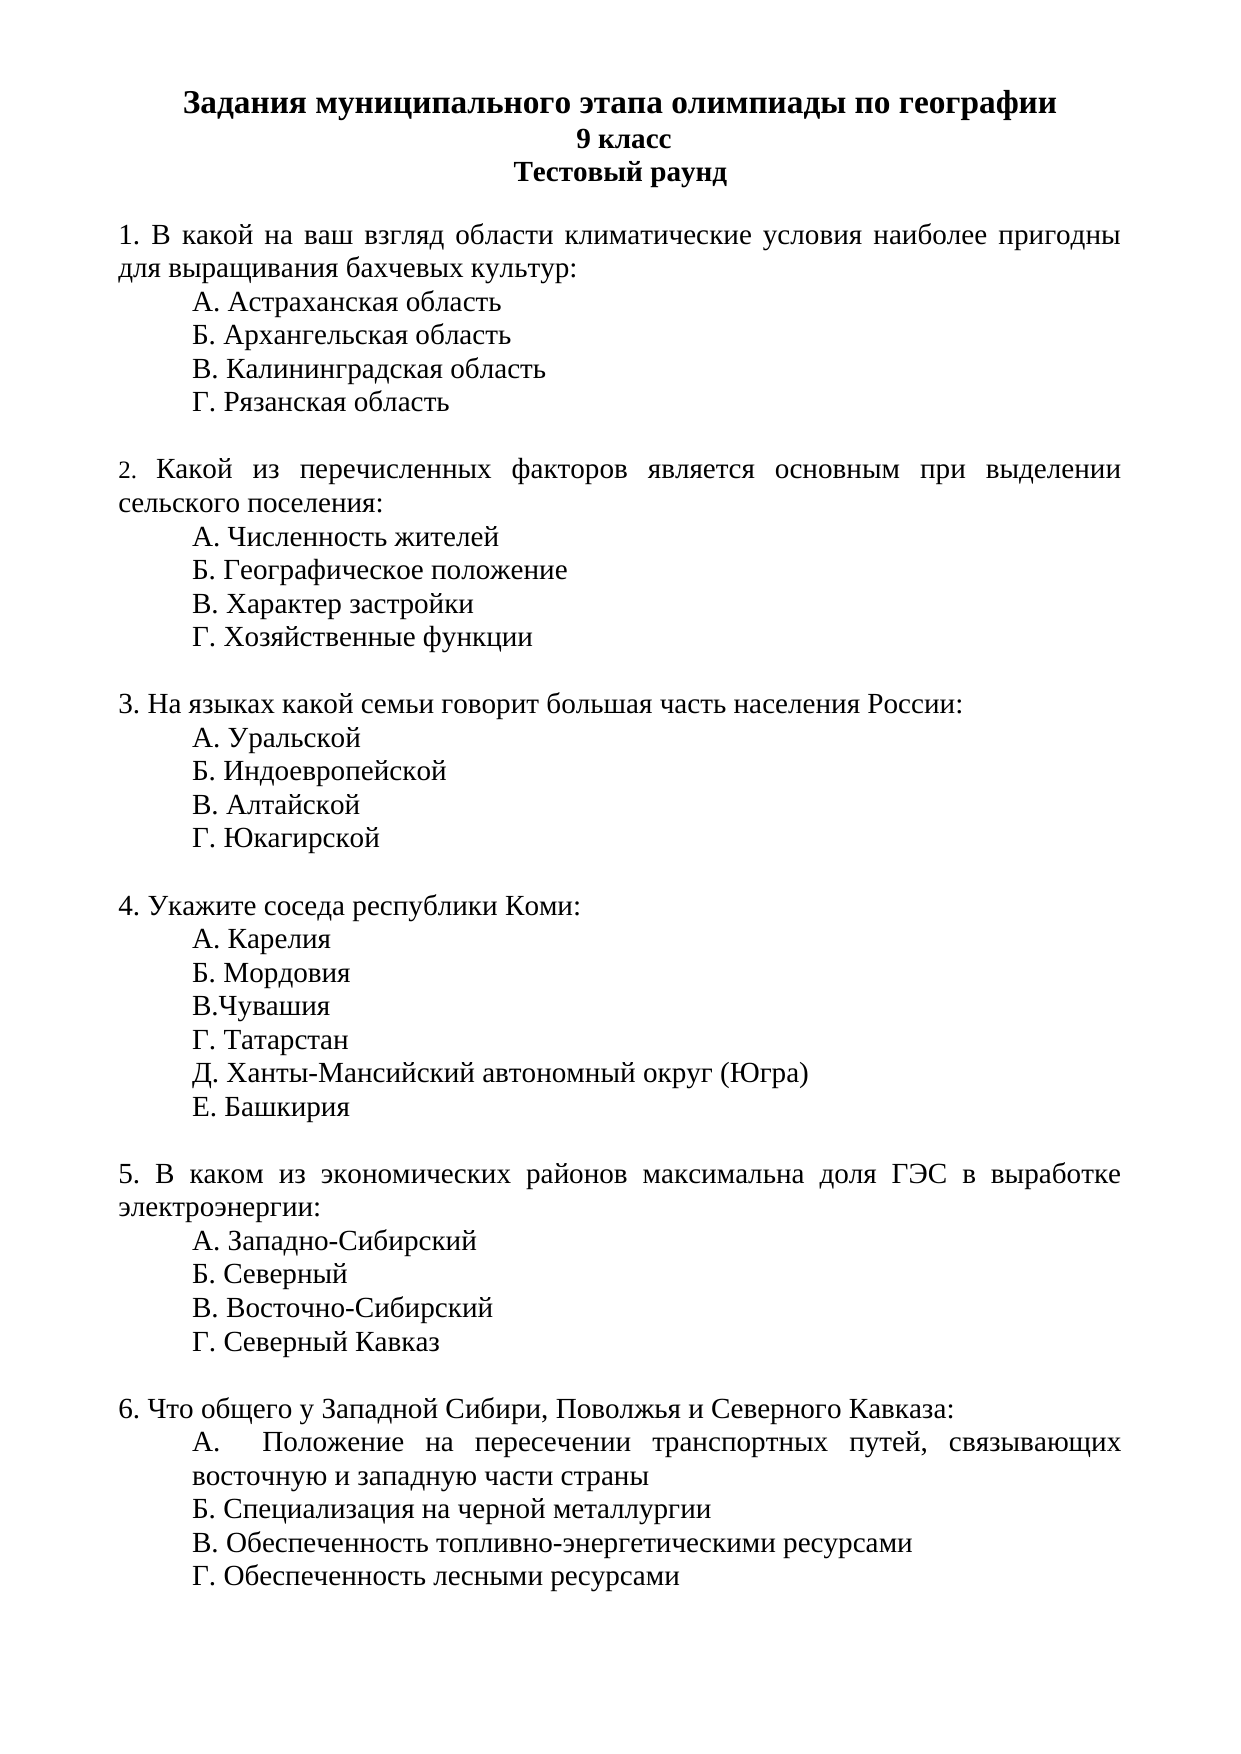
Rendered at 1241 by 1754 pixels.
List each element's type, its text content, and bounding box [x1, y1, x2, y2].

text В. Характер застройки [192, 586, 1122, 619]
text Г. Татарстан [192, 1022, 1122, 1055]
text Г. Хозяйственные функции [192, 619, 1122, 653]
text Г. Обеспеченность лесными ресурсами [192, 1558, 1122, 1592]
text Б. Северный [192, 1257, 1122, 1290]
text А. Западно-Сибирский [192, 1223, 1122, 1257]
text 4. Укажите соседа республики Коми: [118, 888, 1122, 921]
text Г. Рязанская область [118, 384, 1122, 418]
text В. Восточно-Сибирский [192, 1290, 1122, 1324]
text А. Уральской [192, 720, 1122, 753]
text А. Карелия [192, 921, 1122, 955]
text Б. Индоевропейской [192, 753, 1122, 787]
text В. Алтайской [192, 787, 1122, 821]
text В.Чувашия [192, 988, 1122, 1022]
text Б. Мордовия [192, 955, 1122, 988]
text 9 класс [118, 121, 1122, 154]
text Е. Башкирия [192, 1089, 1122, 1122]
text Б. Географическое положение [192, 552, 1122, 586]
text А. Астраханская область [118, 284, 1122, 317]
text 2. Какой из перечисленных факторов является основным при выделении сельского поселения: [118, 452, 1122, 519]
text А. Численность жителей [192, 519, 1122, 552]
text 6. Что общего у Западной Сибири, Поволжья и Северного Кавказа: [118, 1391, 1122, 1424]
text Д. Ханты-Мансийский автономный округ (Югра) [192, 1055, 1122, 1089]
text Б. Архангельская область [118, 317, 1122, 351]
text Тестовый раунд [118, 154, 1122, 188]
text В. Обеспеченность топливно-энергетическими ресурсами [192, 1525, 1122, 1558]
text В. Калининградская область [118, 351, 1122, 384]
text Г. Северный Кавказ [192, 1324, 1122, 1357]
text 5. В каком из экономических районов максимальна доля ГЭС в выработке электроэнергии: [118, 1156, 1122, 1223]
text Задания муниципального этапа олимпиады по географии [118, 83, 1122, 121]
text 3. На языках какой семьи говорит большая часть населения России: [118, 686, 1122, 720]
text Г. Юкагирской [192, 821, 1122, 854]
text А. Положение на пересечении транспортных путей, связывающих восточную и западную части страны [192, 1424, 1122, 1491]
text Б. Специализация на черной металлургии [192, 1491, 1122, 1525]
text 1. В какой на ваш взгляд области климатические условия наиболее пригодны для выращивания бахчевых культур: [118, 217, 1122, 284]
